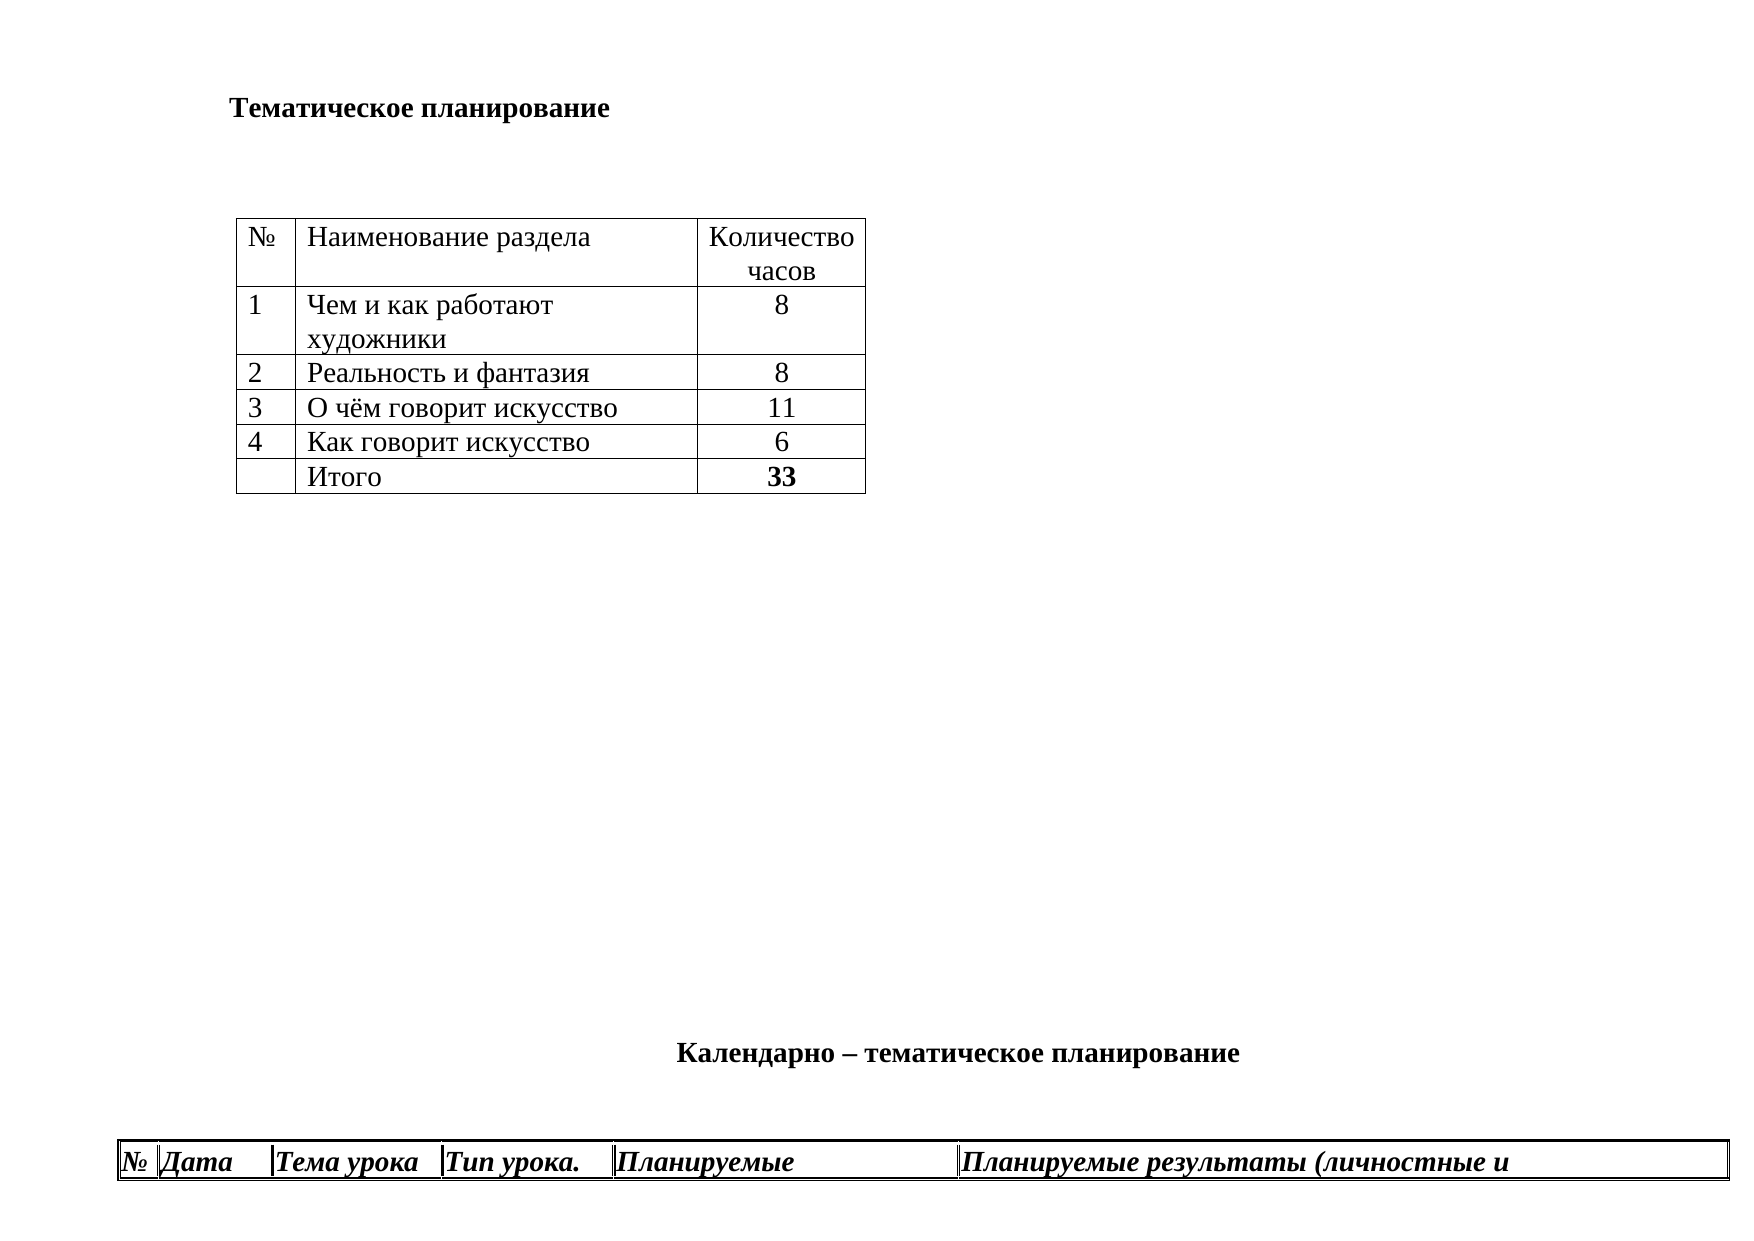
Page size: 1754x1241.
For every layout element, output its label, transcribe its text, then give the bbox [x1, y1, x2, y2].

table_cell Чем и как работают художники [296, 287, 697, 354]
table_header Количество часов [698, 219, 865, 286]
table_header Наименование раздела [296, 219, 697, 286]
table_header Дата [159, 1142, 272, 1177]
table_header № [121, 1142, 159, 1177]
table_cell 3 [237, 390, 295, 423]
table_cell [237, 459, 295, 493]
table_cell 8 [698, 355, 865, 389]
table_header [442, 1141, 614, 1177]
table_header Тема урока [272, 1141, 442, 1177]
table_cell 4 [237, 425, 295, 458]
table_cell Реальность и фантазия [296, 355, 697, 389]
text Календарно – тематическое планирование [222, 1034, 1695, 1069]
text Тематическое планирование [222, 89, 1695, 124]
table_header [959, 1142, 1727, 1177]
table_cell Как говорит искусство [296, 425, 697, 458]
table_cell 2 [237, 355, 295, 389]
table_cell 1 [237, 287, 295, 354]
table_header № [237, 219, 295, 286]
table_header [614, 1142, 959, 1177]
table_cell 6 [698, 425, 865, 458]
table_cell 11 [698, 390, 865, 423]
table_cell О чём говорит искусство [296, 390, 697, 423]
table_cell 8 [698, 287, 865, 354]
table_cell 33 [698, 459, 865, 493]
table_cell Итого [296, 459, 697, 493]
